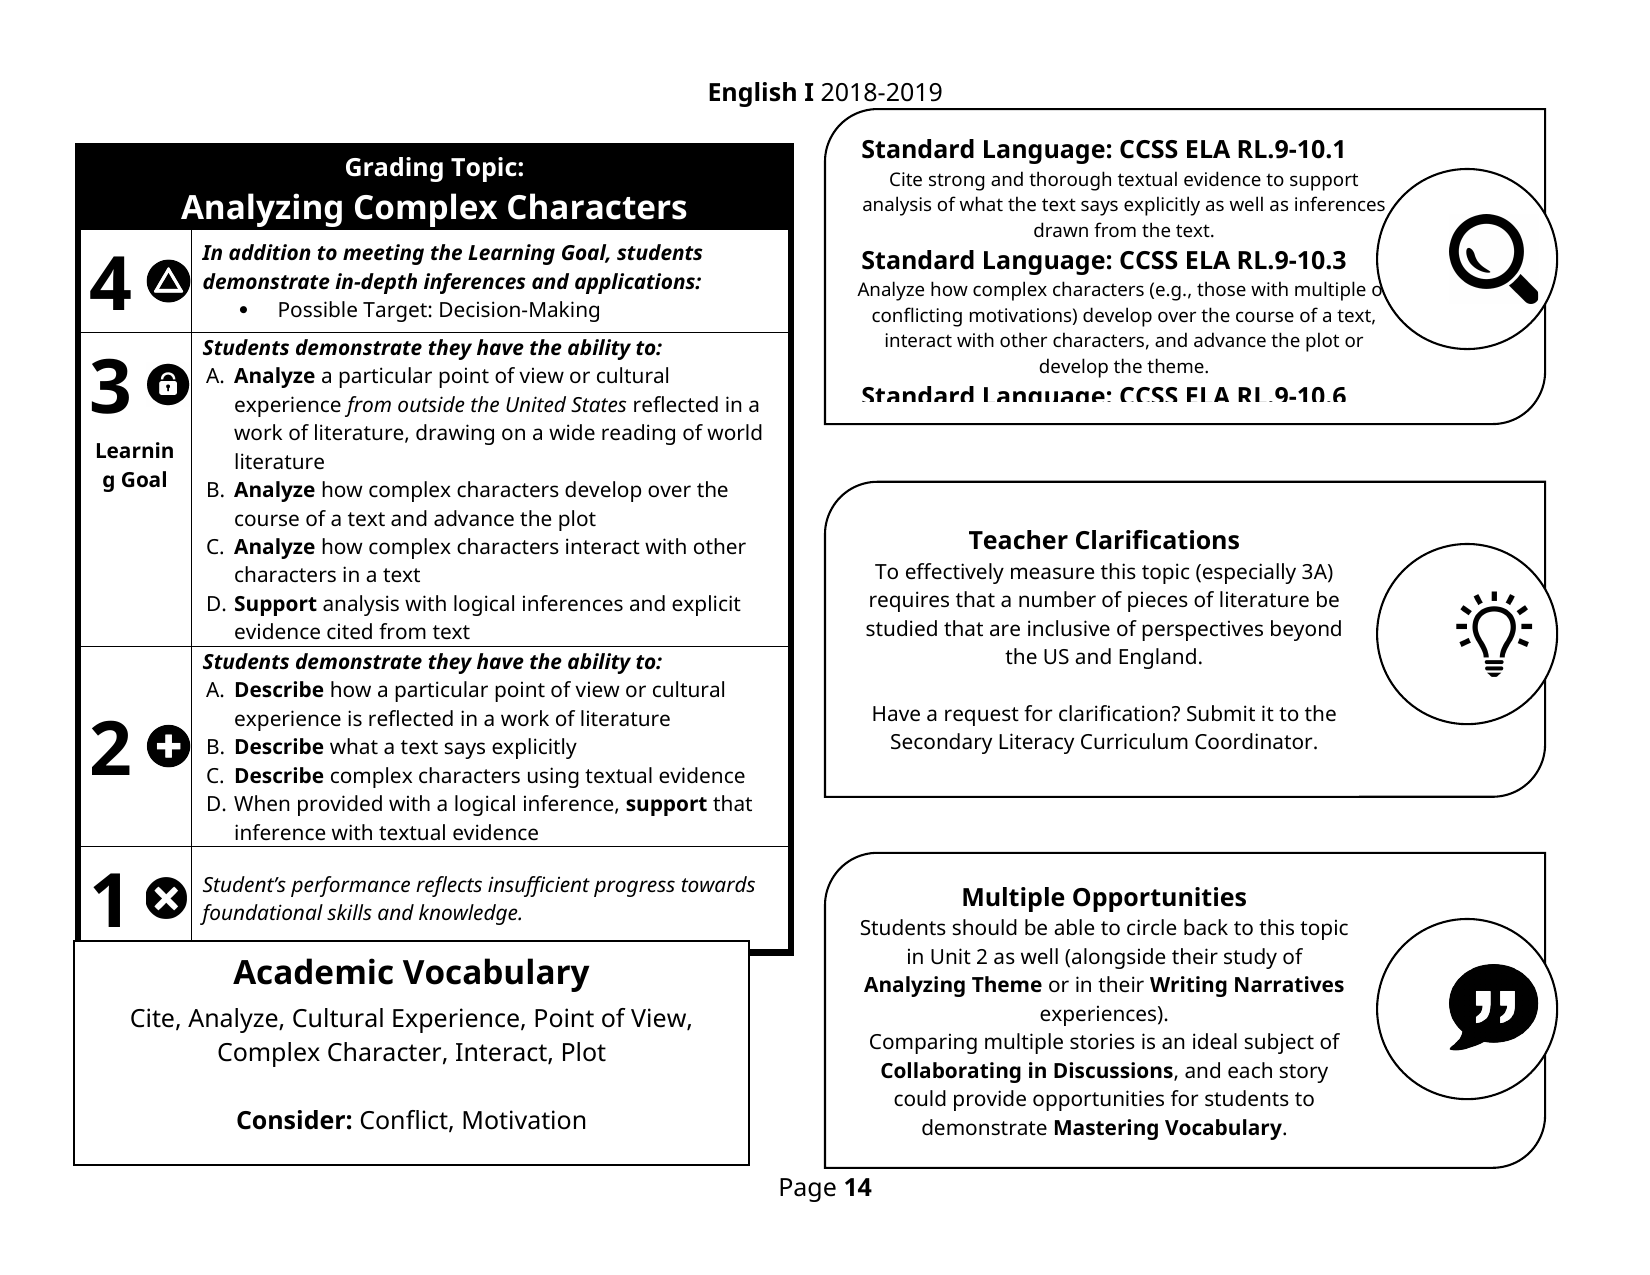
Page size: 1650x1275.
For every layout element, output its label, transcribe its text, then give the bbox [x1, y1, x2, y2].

table_cell 3 [81, 333, 135, 435]
table_cell 2 [81, 647, 135, 846]
table_header Grading Topic: Analyzing Complex Characters [81, 149, 788, 229]
table_cell Learning Goal [81, 435, 191, 646]
table_cell Student’s performance reflects insufficient progress towards foundational skills and knowledge. [192, 847, 788, 949]
picture [146, 877, 187, 919]
table_cell Students demonstrate they have the ability to: Analyze a particular point of view or cultural experience from outside the United States reflected in a work of literature, drawing on a wide reading of world literature Analyze how complex characters develop over the course of a text and advance the plot Analyze how complex characters interact with other characters in a text Support analysis with logical inferences and explicit evidence cited from text [192, 333, 788, 646]
table_cell 4 [81, 230, 135, 332]
table_cell In addition to meeting the Learning Goal, students demonstrate in-depth inferences and applications: Possible Target: Decision-Making [192, 230, 788, 332]
table_cell [135, 647, 191, 846]
table_cell Students demonstrate they have the ability to: Describe how a particular point of view or cultural experience is reflected in a work of literature Describe what a text says explicitly Describe complex characters using textual evidence When provided with a logical inference, support that inference with textual evidence [192, 647, 788, 846]
table_cell [135, 847, 191, 940]
table_cell [135, 333, 191, 435]
table_cell 1 [81, 847, 135, 940]
table_cell [135, 230, 191, 332]
picture [1449, 214, 1539, 304]
picture [146, 258, 192, 304]
